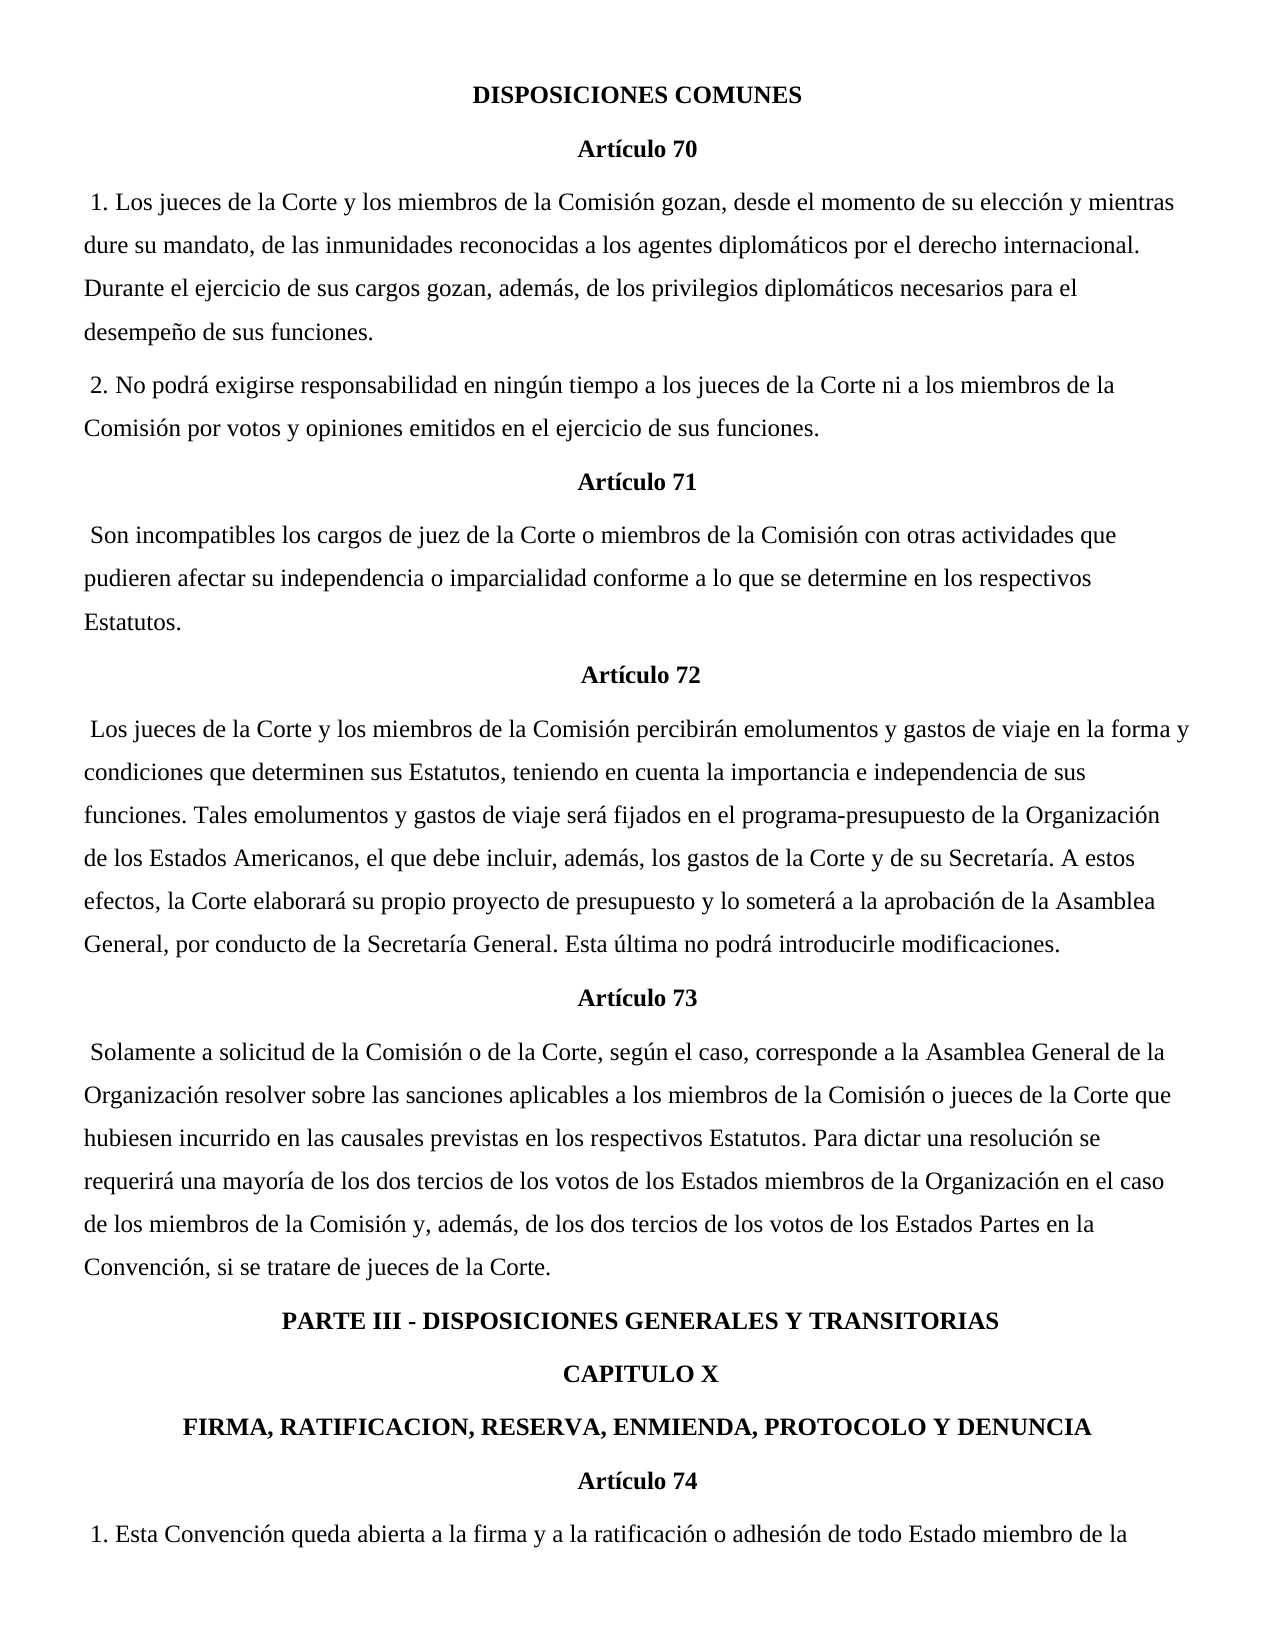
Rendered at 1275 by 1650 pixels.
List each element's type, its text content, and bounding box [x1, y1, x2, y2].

text FIRMA, RATIFICACION, RESERVA, ENMIENDA, PROTOCOLO Y DENUNCIA [181, 1413, 1094, 1441]
subtitle PARTE III - DISPOSICIONES GENERALES Y TRANSITORIAS CAPITULO X [237, 1306, 1044, 1388]
subtitle Artículo 73 [577, 983, 1223, 1012]
subtitle Artículo 72 [581, 661, 1223, 689]
text Artículo 70 [577, 134, 1223, 162]
text Son incompatibles los cargos de juez de la Corte o miembros de la Comisión con otras actividades que pudieren afectar su independencia o imparcialidad conforme a lo que se determine en los respectivos Estatutos. [84, 520, 1119, 635]
list No podrá exigirse responsabilidad en ningún tiempo a los jueces de la Corte ni a los miembros de la Comisión por votos y opiniones emitidos en el ejercicio de sus funciones. [84, 370, 1115, 442]
text DISPOSICIONES COMUNES [231, 80, 1044, 109]
subtitle Artículo 71 [577, 467, 1223, 496]
text Solamente a solicitud de la Comisión o de la Corte, según el caso, corresponde a la Asamblea General de la Organización resolver sobre las sanciones aplicables a los miembros de la Comisión o jueces de la Corte que hubiesen incurrido en las causales previstas en los respectivos Estatutos. Para dictar una resolución se requerirá una mayoría de los dos tercios de los votos de los Estados miembros de la Organización en el caso de los miembros de la Comisión y, además, de los dos tercios de los votos de los Estados Partes en la Convención, si se tratare de jueces de la Corte. [84, 1037, 1174, 1281]
list Los jueces de la Corte y los miembros de la Comisión gozan, desde el momento de su elección y mientras dure su mandato, de las inmunidades reconocidas a los agentes diplomáticos por el derecho internacional. Durante el ejercicio de sus cargos gozan, además, de los privilegios diplomáticos necesarios para el desempeño de sus funciones. [84, 187, 1175, 345]
list Esta Convención queda abierta a la firma y a la ratificación o adhesión de todo Estado miembro de la [90, 1519, 1223, 1548]
text Artículo 74 [577, 1466, 1223, 1495]
text Los jueces de la Corte y los miembros de la Comisión percibirán emolumentos y gastos de viaje en la forma y condiciones que determinen sus Estatutos, teniendo en cuenta la importancia e independencia de sus funciones. Tales emolumentos y gastos de viaje será fijados en el programa-presupuesto de la Organización de los Estados Americanos, el que debe incluir, además, los gastos de la Corte y de su Secretaría. A estos efectos, la Corte elaborará su propio proyecto de presupuesto y lo someterá a la aprobación de la Asamblea General, por conducto de la Secretaría General. Esta última no podrá introducirle modificaciones. [84, 714, 1190, 958]
